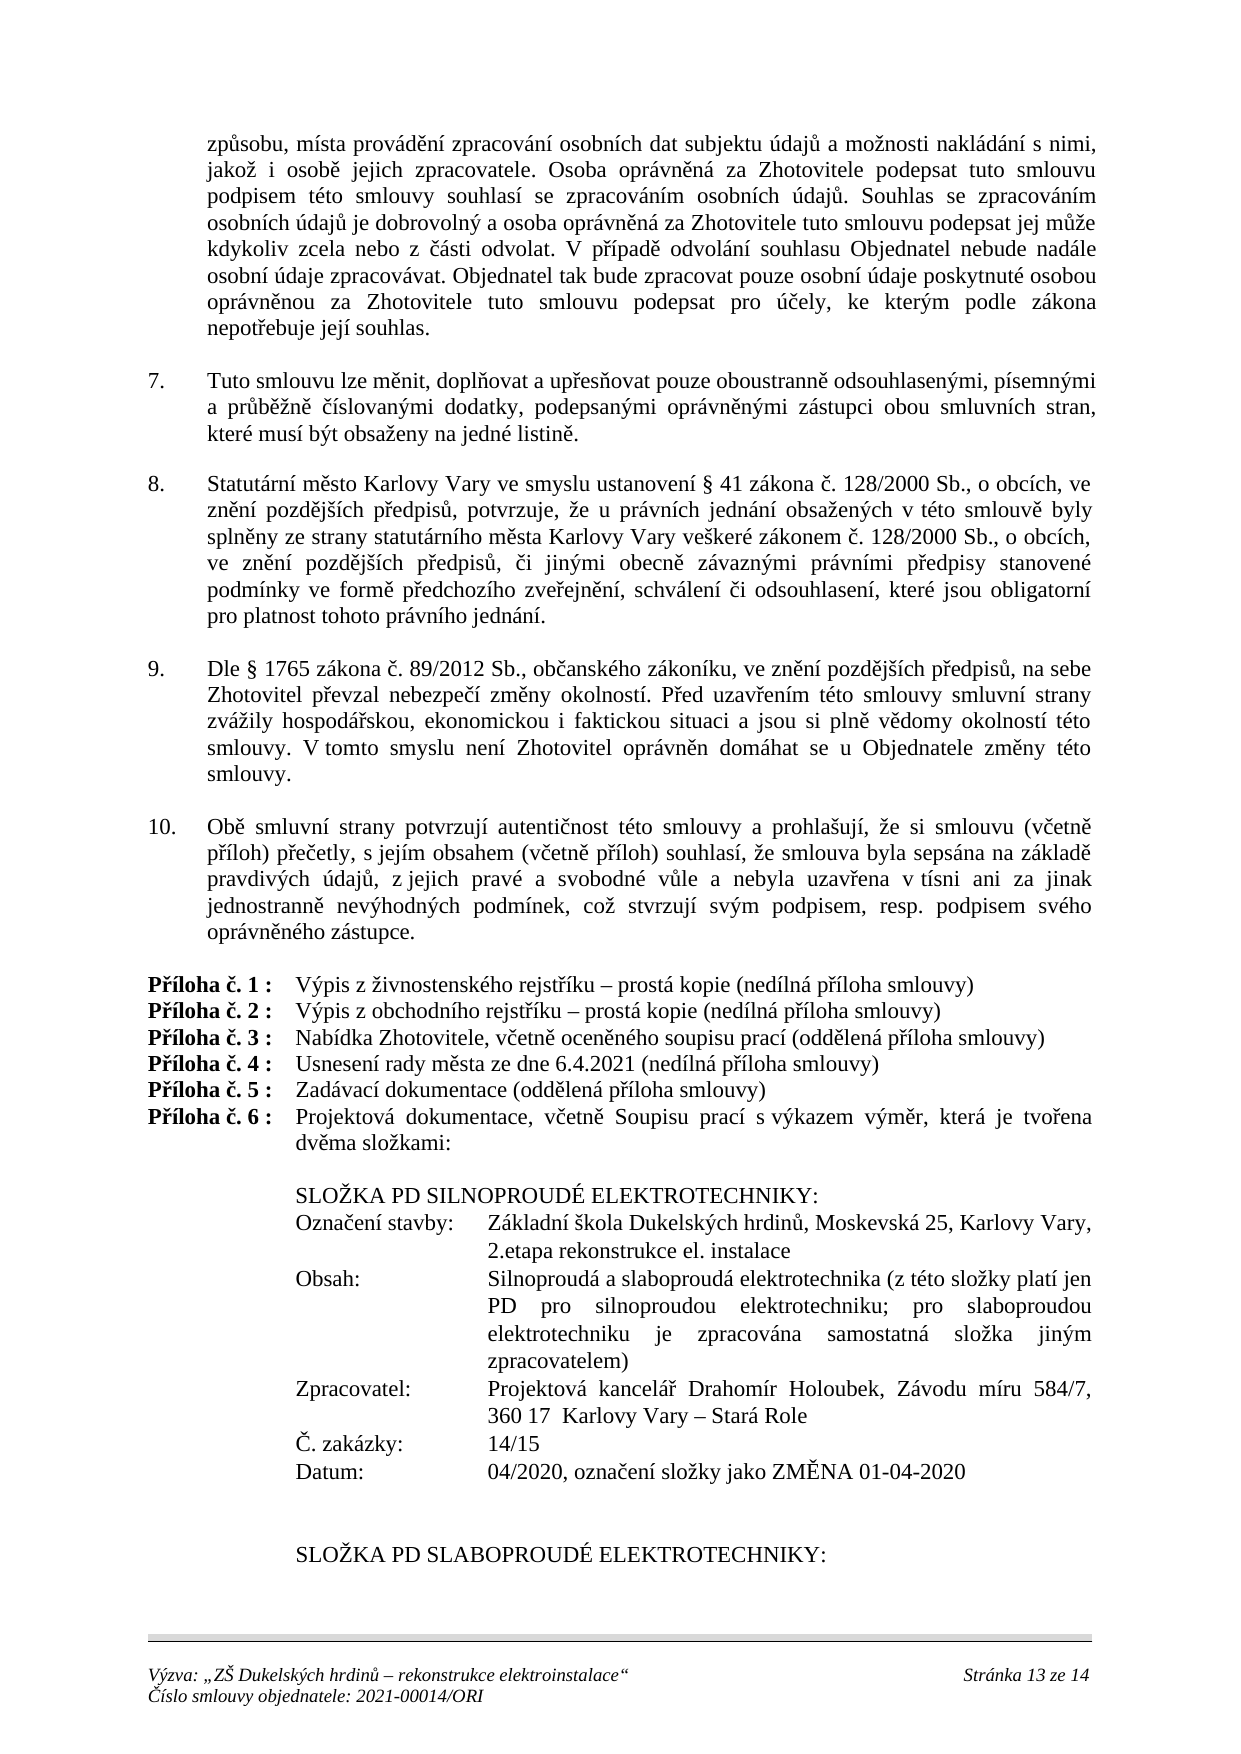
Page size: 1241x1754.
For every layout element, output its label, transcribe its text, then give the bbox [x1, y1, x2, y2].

text Datum: 04/2020, označení složky jako ZMĚNA 01-04-2020 [295, 1458, 1092, 1484]
list Statutární město Karlovy Vary ve smyslu ustanovení § 41 zákona č. 128/2000 Sb., o obcích, ve znění pozdějších předpisů, potvrzuje, že u právních jednání obsažených v této smlouvě byly splněny ze strany statutárního města Karlovy Vary veškeré zákonem č. 128/2000 Sb., o obcích, ve znění pozdějších předpisů, či jinými obecně závaznými právními předpisy stanovené podmínky ve formě předchozího zveřejnění, schválení či odsouhlasení, které jsou obligatorní pro platnost tohoto právního jednání. [148, 470, 1092, 628]
list Dle § 1765 zákona č. 89/2012 Sb., občanského zákoníku, ve znění pozdějších předpisů, na sebe Zhotovitel převzal nebezpečí změny okolností. Před uzavřením této smlouvy smluvní strany zvážily hospodářskou, ekonomickou i faktickou situaci a jsou si plně vědomy okolností této smlouvy. V tomto smyslu není Zhotovitel oprávněn domáhat se u Objednatele změny této smlouvy. [148, 655, 1092, 786]
text Příloha č. 6 : Projektová dokumentace, včetně Soupisu prací s výkazem výměr, která je tvořena dvěma složkami: [148, 1103, 1092, 1155]
text Příloha č. 5 : Zadávací dokumentace (oddělená příloha smlouvy) [148, 1076, 1092, 1103]
text SLOŽKA PD SILNOPROUDÉ ELEKTROTECHNIKY: [221, 1182, 1092, 1208]
text Příloha č. 1 : Výpis z živnostenského rejstříku – prostá kopie (nedílná příloha smlouvy) [148, 971, 1092, 997]
text Příloha č. 3 : Nabídka Zhotovitele, včetně oceněného soupisu prací (oddělená příloha smlouvy) [148, 1024, 1092, 1050]
list Obě smluvní strany potvrzují autentičnost této smlouvy a prohlašují, že si smlouvu (včetně příloh) přečetly, s jejím obsahem (včetně příloh) souhlasí, že smlouva byla sepsána na základě pravdivých údajů, z jejich pravé a svobodné vůle a nebyla uzavřena v tísni ani za jinak jednostranně nevýhodných podmínek, což stvrzují svým podpisem, resp. podpisem svého oprávněného zástupce. [148, 813, 1092, 944]
text Obsah: Silnoproudá a slaboproudá elektrotechnika (z této složky platí jen PD pro silnoproudou elektrotechniku; pro slaboproudou elektrotechniku je zpracována samostatná složka jiným zpracovatelem) [295, 1264, 1092, 1374]
text SLOŽKA PD SLABOPROUDÉ ELEKTROTECHNIKY: [295, 1541, 1092, 1567]
text Příloha č. 4 : Usnesení rady města ze dne 6.4.2021 (nedílná příloha smlouvy) [148, 1050, 1092, 1076]
text Označení stavby: Základní škola Dukelských hrdinů, Moskevská 25, Karlovy Vary, 2.etapa rekonstrukce el. instalace [295, 1209, 1092, 1263]
list Tuto smlouvu lze měnit, doplňovat a upřesňovat pouze oboustranně odsouhlasenými, písemnými a průběžně číslovanými dodatky, podepsanými oprávněnými zástupci obou smluvních stran, které musí být obsaženy na jedné listině. [148, 367, 1097, 446]
text Zpracovatel: Projektová kancelář Drahomír Holoubek, Závodu míru 584/7, 360 17 Karlovy Vary – Stará Role [295, 1375, 1092, 1429]
text Příloha č. 2 : Výpis z obchodního rejstříku – prostá kopie (nedílná příloha smlouvy) [148, 997, 1092, 1024]
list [148, 130, 1097, 341]
text Č. zakázky: 14/15 [295, 1430, 1092, 1457]
